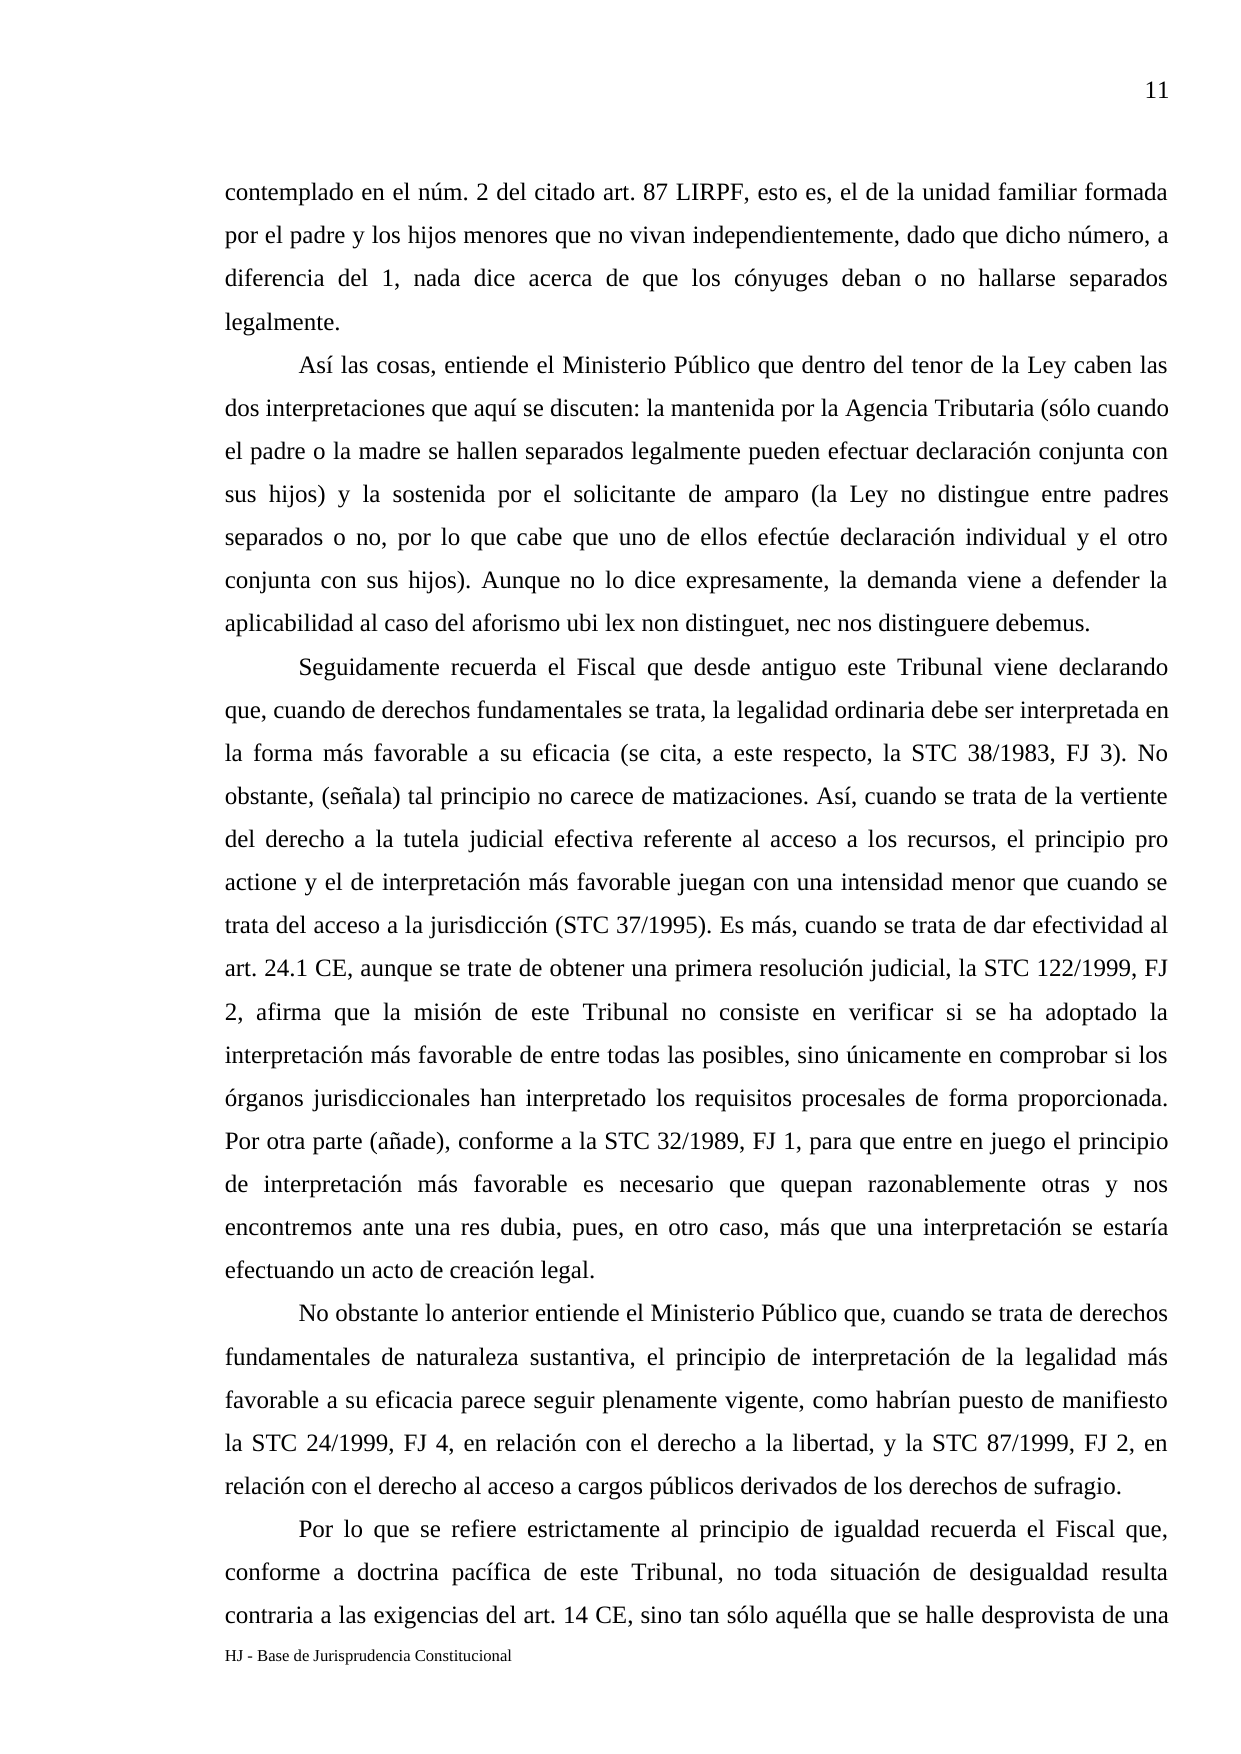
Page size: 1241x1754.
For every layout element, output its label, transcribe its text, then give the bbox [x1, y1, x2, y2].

text No obstante lo anterior entiende el Ministerio Público que, cuando se trata de derechos fundamentales de naturaleza sustantiva, el principio de interpretación de la legalidad más favorable a su eficacia parece seguir plenamente vigente, como habrían puesto de manifiesto la STC 24/1999, FJ 4, en relación con el derecho a la libertad, y la STC 87/1999, FJ 2, en relación con el derecho al acceso a cargos públicos derivados de los derechos de sufragio. [224, 1298, 1169, 1500]
text Seguidamente recuerda el Fiscal que desde antiguo este Tribunal viene declarando que, cuando de derechos fundamentales se trata, la legalidad ordinaria debe ser interpretada en la forma más favorable a su eficacia (se cita, a este respecto, la STC 38/1983, FJ 3). No obstante, (señala) tal principio no carece de matizaciones. Así, cuando se trata de la vertiente del derecho a la tutela judicial efectiva referente al acceso a los recursos, el principio pro actione y el de interpretación más favorable juegan con una intensidad menor que cuando se trata del acceso a la jurisdicción (STC 37/1995). Es más, cuando se trata de dar efectividad al art. 24.1 CE, aunque se trate de obtener una primera resolución judicial, la STC 122/1999, FJ 2, afirma que la misión de este Tribunal no consiste en verificar si se ha adoptado la interpretación más favorable de entre todas las posibles, sino únicamente en comprobar si los órganos jurisdiccionales han interpretado los requisitos procesales de forma proporcionada. Por otra parte (añade), conforme a la STC 32/1989, FJ 1, para que entre en juego el principio de interpretación más favorable es necesario que quepan razonablemente otras y nos encontremos ante una res dubia, pues, en otro caso, más que una interpretación se estaría efectuando un acto de creación legal. [224, 652, 1169, 1284]
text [224, 1514, 1169, 1629]
text Así las cosas, entiende el Ministerio Público que dentro del tenor de la Ley caben las dos interpretaciones que aquí se discuten: la mantenida por la Agencia Tributaria (sólo cuando el padre o la madre se hallen separados legalmente pueden efectuar declaración conjunta con sus hijos) y la sostenida por el solicitante de amparo (la Ley no distingue entre padres separados o no, por lo que cabe que uno de ellos efectúe declaración individual y el otro conjunta con sus hijos). Aunque no lo dice expresamente, la demanda viene a defender la aplicabilidad al caso del aforismo ubi lex non distinguet, nec nos distinguere debemus. [224, 350, 1169, 637]
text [224, 177, 1169, 335]
